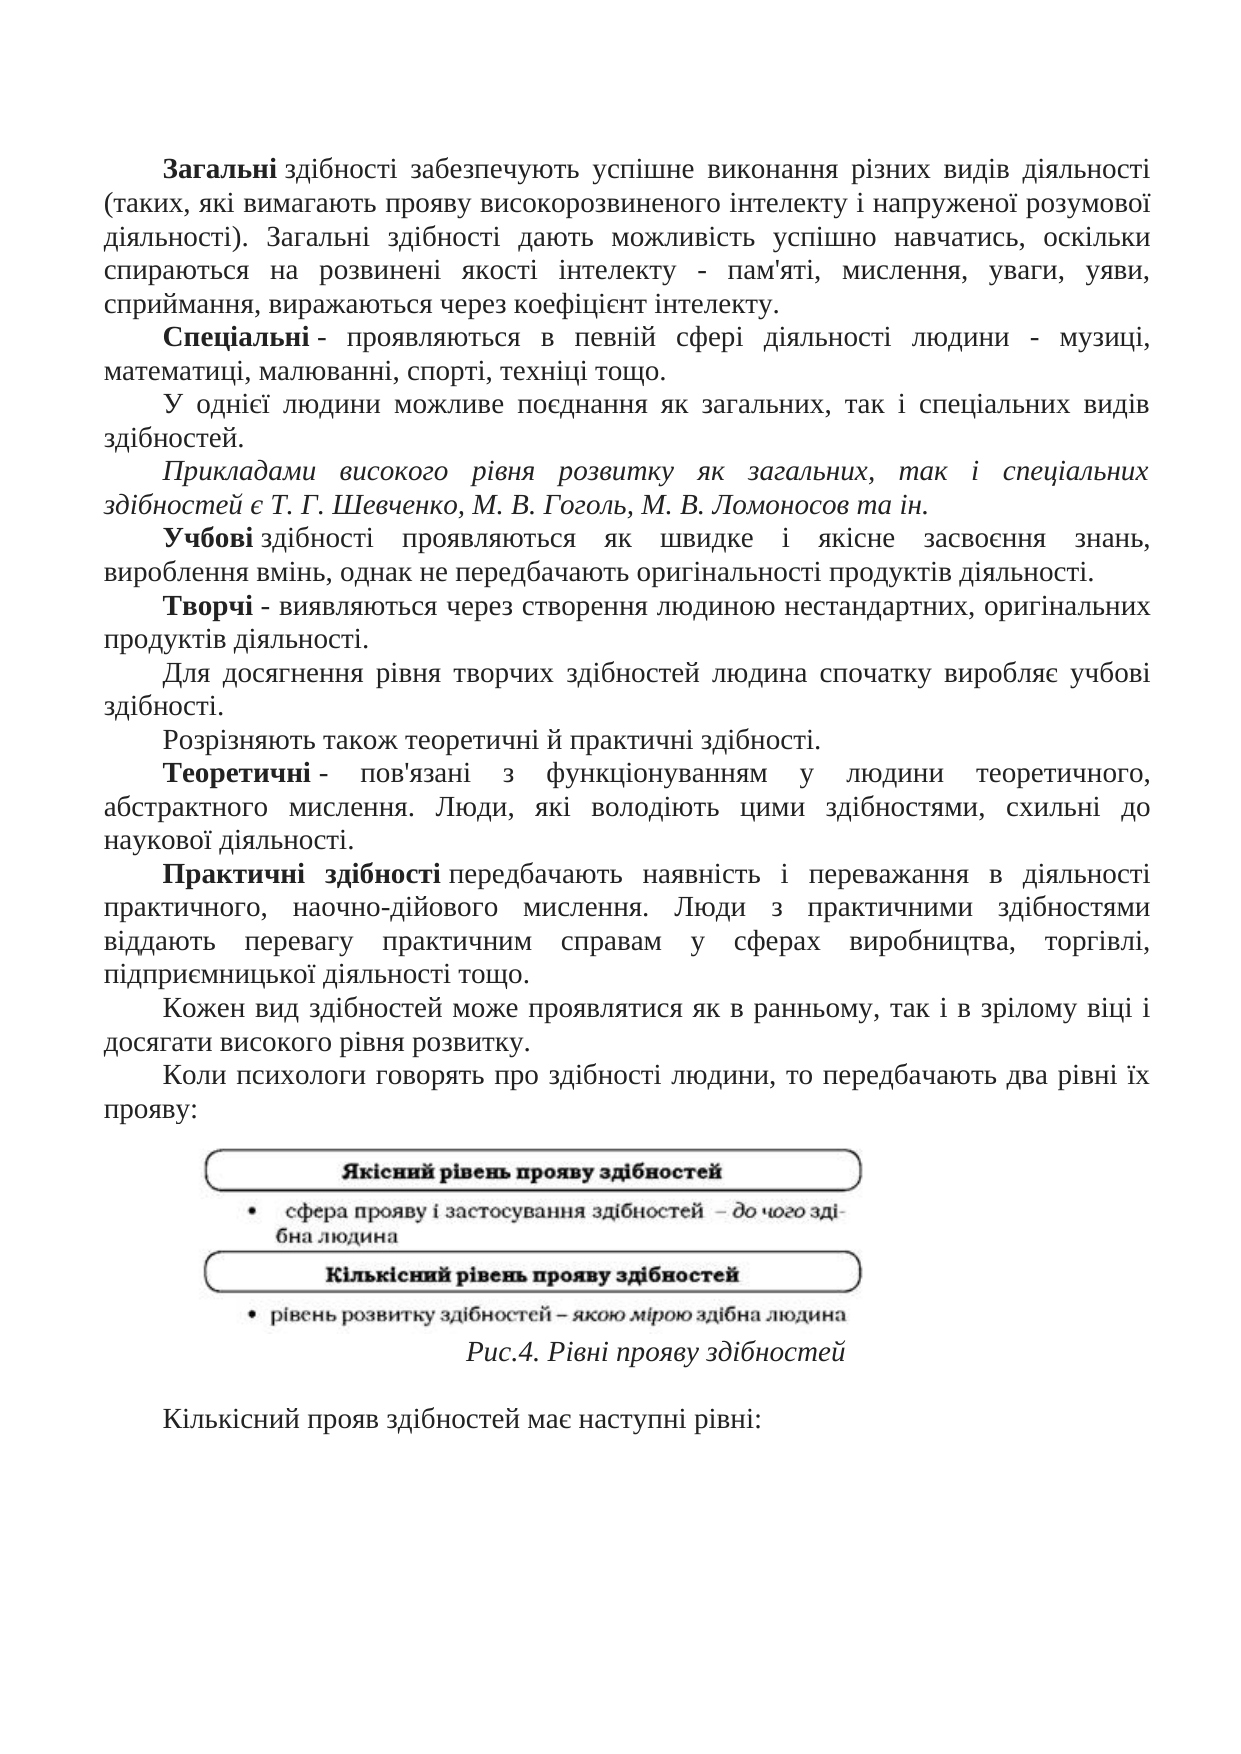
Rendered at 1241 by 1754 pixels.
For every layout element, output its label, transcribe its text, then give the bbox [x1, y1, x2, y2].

picture [162, 1124, 911, 1334]
text Теоретичні - пов'язані з функціонуванням у людини теоретичного, абстрактного мислення. Люди, які володіють цими здібностями, схильні до наукової діяльності. [103, 755, 1152, 856]
text Практичні здібності передбачають наявність і переважання в діяльності практичного, наочно-дійового мислення. Люди з практичними здібностями віддають перевагу практичним справам у сферах виробництва, торгівлі, підприємницької діяльності тощо. [103, 856, 1152, 990]
text Прикладами високого рівня розвитку як загальних, так і спеціальних здібностей є Т. Г. Шевченко, М. В. Гоголь, М. В. Ломоносов та ін. [103, 453, 1152, 521]
text Спеціальні - проявляються в певній сфері діяльності людини - музиці, математиці, малюванні, спорті, техніці тощо. [103, 319, 1152, 386]
text Кожен вид здібностей може проявлятися як в ранньому, так і в зрілому віці і досягати високого рівня розвитку. [103, 990, 1152, 1057]
text У однієї людини можливе поєднання як загальних, так і спеціальних видів здібностей. [103, 386, 1152, 453]
text Творчі - виявляються через створення людиною нестандартних, оригінальних продуктів діяльності. [103, 588, 1152, 655]
text Для досягнення рівня творчих здібностей людина спочатку виробляє учбові здібності. [103, 655, 1152, 722]
text Учбові здібності проявляються як швидке і якісне засвоєння знань, вироблення вмінь, однак не передбачають оригінальності продуктів діяльності. [103, 521, 1152, 588]
text Загальні здібності забезпечують успішне виконання різних видів діяльності (таких, які вимагають прояву високорозвиненого інтелекту і напруженої розумової діяльності). Загальні здібності дають можливість успішно навчатись, оскільки спираються на розвинені якості інтелекту - пам'яті, мислення, уваги, уяви, сприймання, виражаються через коефіцієнт інтелекту. [103, 152, 1152, 319]
text Розрізняють також теоретичні й практичні здібності. [103, 722, 1152, 755]
text Коли психологи говорять про здібності людини, то передбачають два рівні їх прояву: [103, 1057, 1152, 1124]
text Рис.4. Рівні прояву здібностей [103, 1334, 1152, 1367]
text Кількісний прояв здібностей має наступні рівні: [103, 1401, 1152, 1434]
